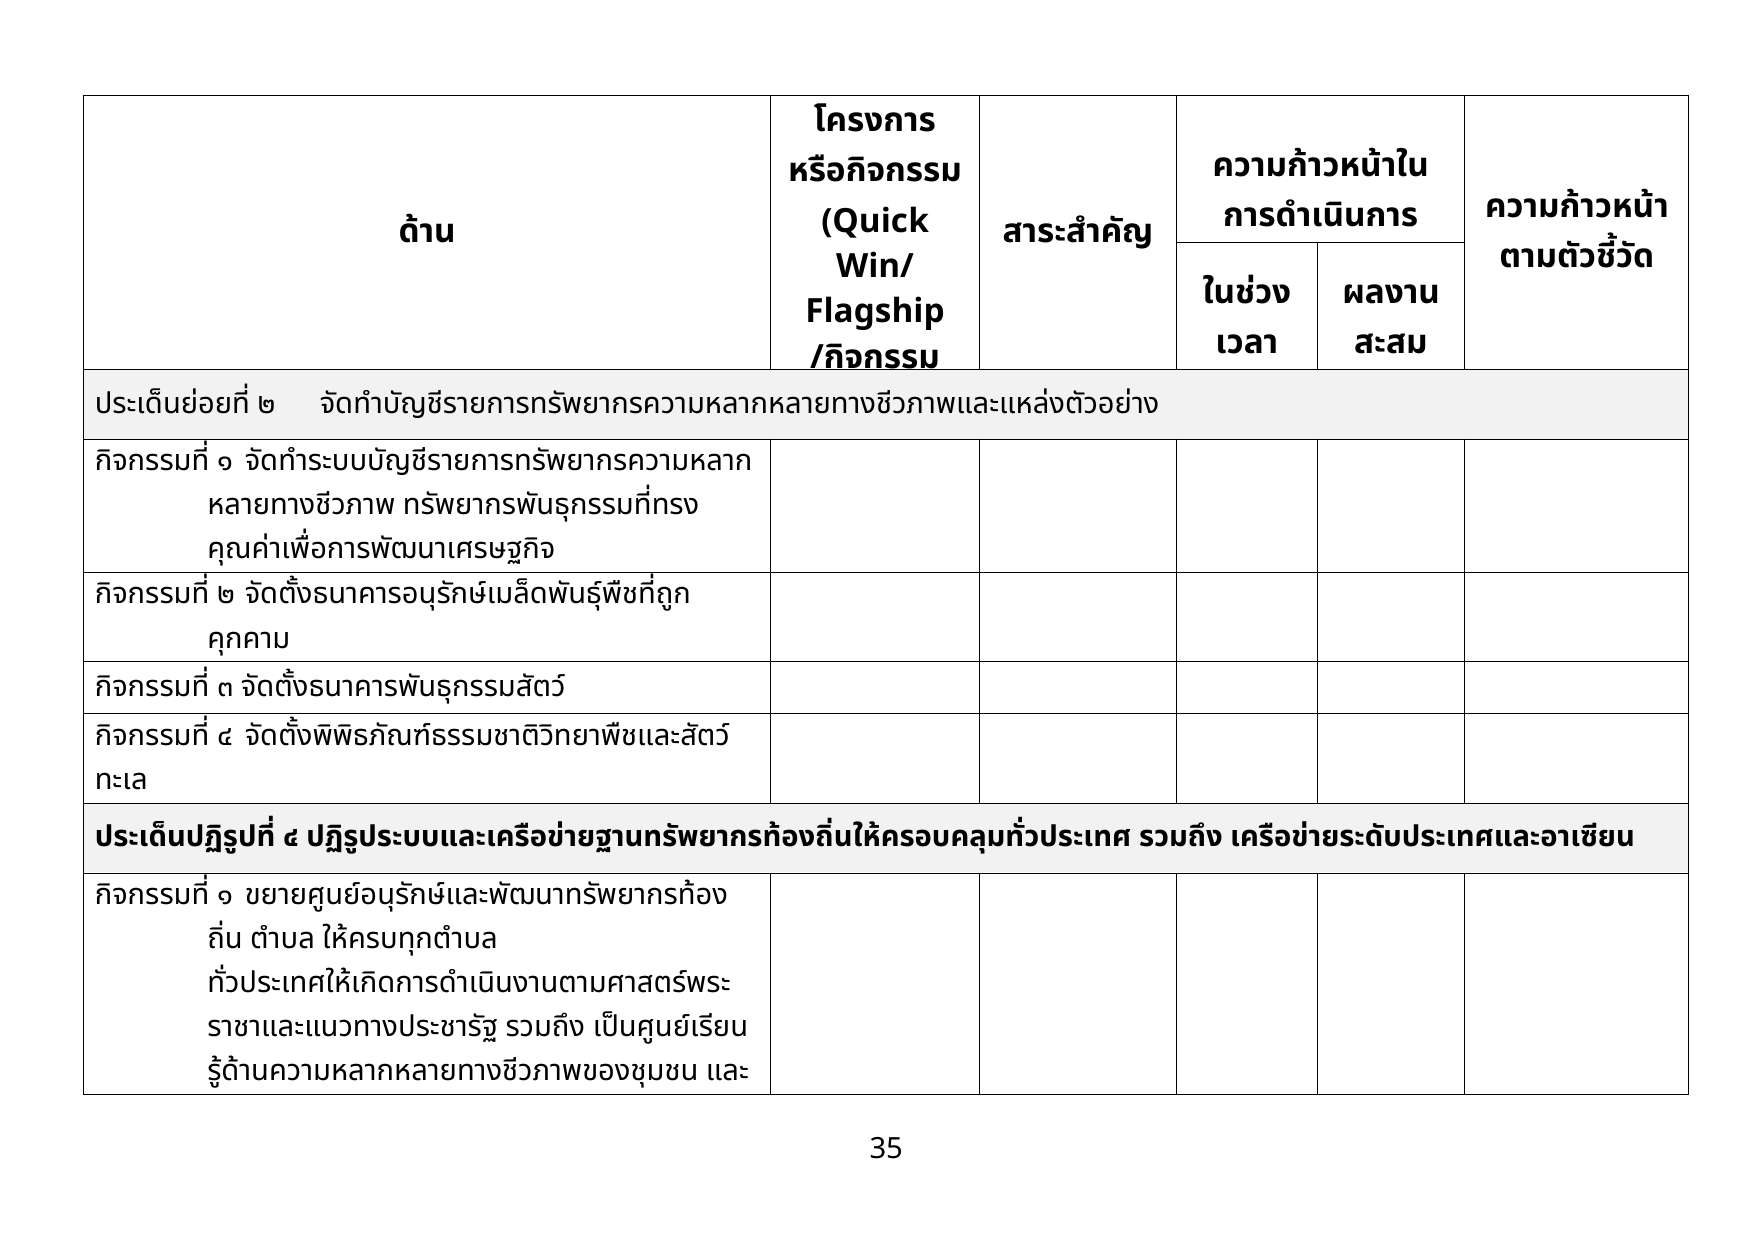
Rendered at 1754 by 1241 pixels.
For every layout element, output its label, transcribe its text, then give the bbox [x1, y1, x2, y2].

table_cell [980, 874, 1176, 1094]
table_cell [771, 440, 979, 572]
table_cell [771, 714, 979, 802]
table_header โครงการ หรือกิจกรรม (Quick Win/ Flagship/กิจกรรมปฏิรูป) (ระยะเวลา) และหน่วยงานรับผิดชอบ [771, 96, 979, 369]
table_cell กิจกรรมที่ ๒ จัดตั้งธนาคารอนุรักษ์เมล็ดพันธุ์พืชที่ถูกคุกคาม [84, 573, 770, 661]
table_cell [771, 573, 979, 661]
table_cell [1177, 662, 1317, 713]
table_cell [980, 714, 1176, 802]
table_cell [1177, 714, 1317, 802]
table_cell [1318, 440, 1464, 572]
table_cell [1465, 874, 1688, 1094]
table_cell [1318, 714, 1464, 802]
table_cell กิจกรรมที่ ๓ จัดตั้งธนาคารพันธุกรรมสัตว์ [84, 662, 770, 713]
table_cell [1465, 573, 1688, 661]
table_cell [1465, 714, 1688, 802]
table_cell ในช่วงเวลา [1177, 243, 1317, 369]
table_cell [1318, 874, 1464, 1094]
table_cell [1318, 662, 1464, 713]
table_cell [771, 662, 979, 713]
table_header ความก้าวหน้าตามตัวชี้วัด [1465, 96, 1688, 369]
table_cell [980, 573, 1176, 661]
table_cell ประเด็นปฏิรูปที่ ๔ ปฏิรูประบบและเครือข่ายฐานทรัพยากรท้องถิ่นให้ครอบคลุมทั่วประเทศ รวมถึง เครือข่ายระดับประเทศและอาเซียน [84, 804, 1688, 872]
table_header สาระสำคัญ [980, 96, 1176, 369]
table_cell [1177, 874, 1317, 1094]
table_cell [1177, 573, 1317, 661]
table_cell [1177, 440, 1317, 572]
table_cell [980, 440, 1176, 572]
table_header ด้าน [84, 96, 770, 369]
table_cell กิจกรรมที่ ๔ จัดตั้งพิพิธภัณฑ์ธรรมชาติวิทยาพืชและสัตว์ทะเล [84, 714, 770, 802]
table_cell [771, 874, 979, 1094]
table_cell [1465, 662, 1688, 713]
table_cell ผลงานสะสม [1318, 243, 1464, 369]
table_cell กิจกรรมที่ ๑ จัดทำระบบบัญชีรายการทรัพยากรความหลากหลายทางชีวภาพ ทรัพยากรพันธุกรรมที่ทรงคุณค่าเพื่อการพัฒนาเศรษฐกิจ [84, 440, 770, 572]
table_header ความก้าวหน้าในการดำเนินการ [1177, 96, 1464, 242]
table_cell ประเด็นย่อยที่ ๒ จัดทำบัญชีรายการทรัพยากรความหลากหลายทางชีวภาพและแหล่งตัวอย่าง [84, 370, 1688, 439]
table_cell [980, 662, 1176, 713]
table_cell [1465, 440, 1688, 572]
table_cell [1318, 573, 1464, 661]
